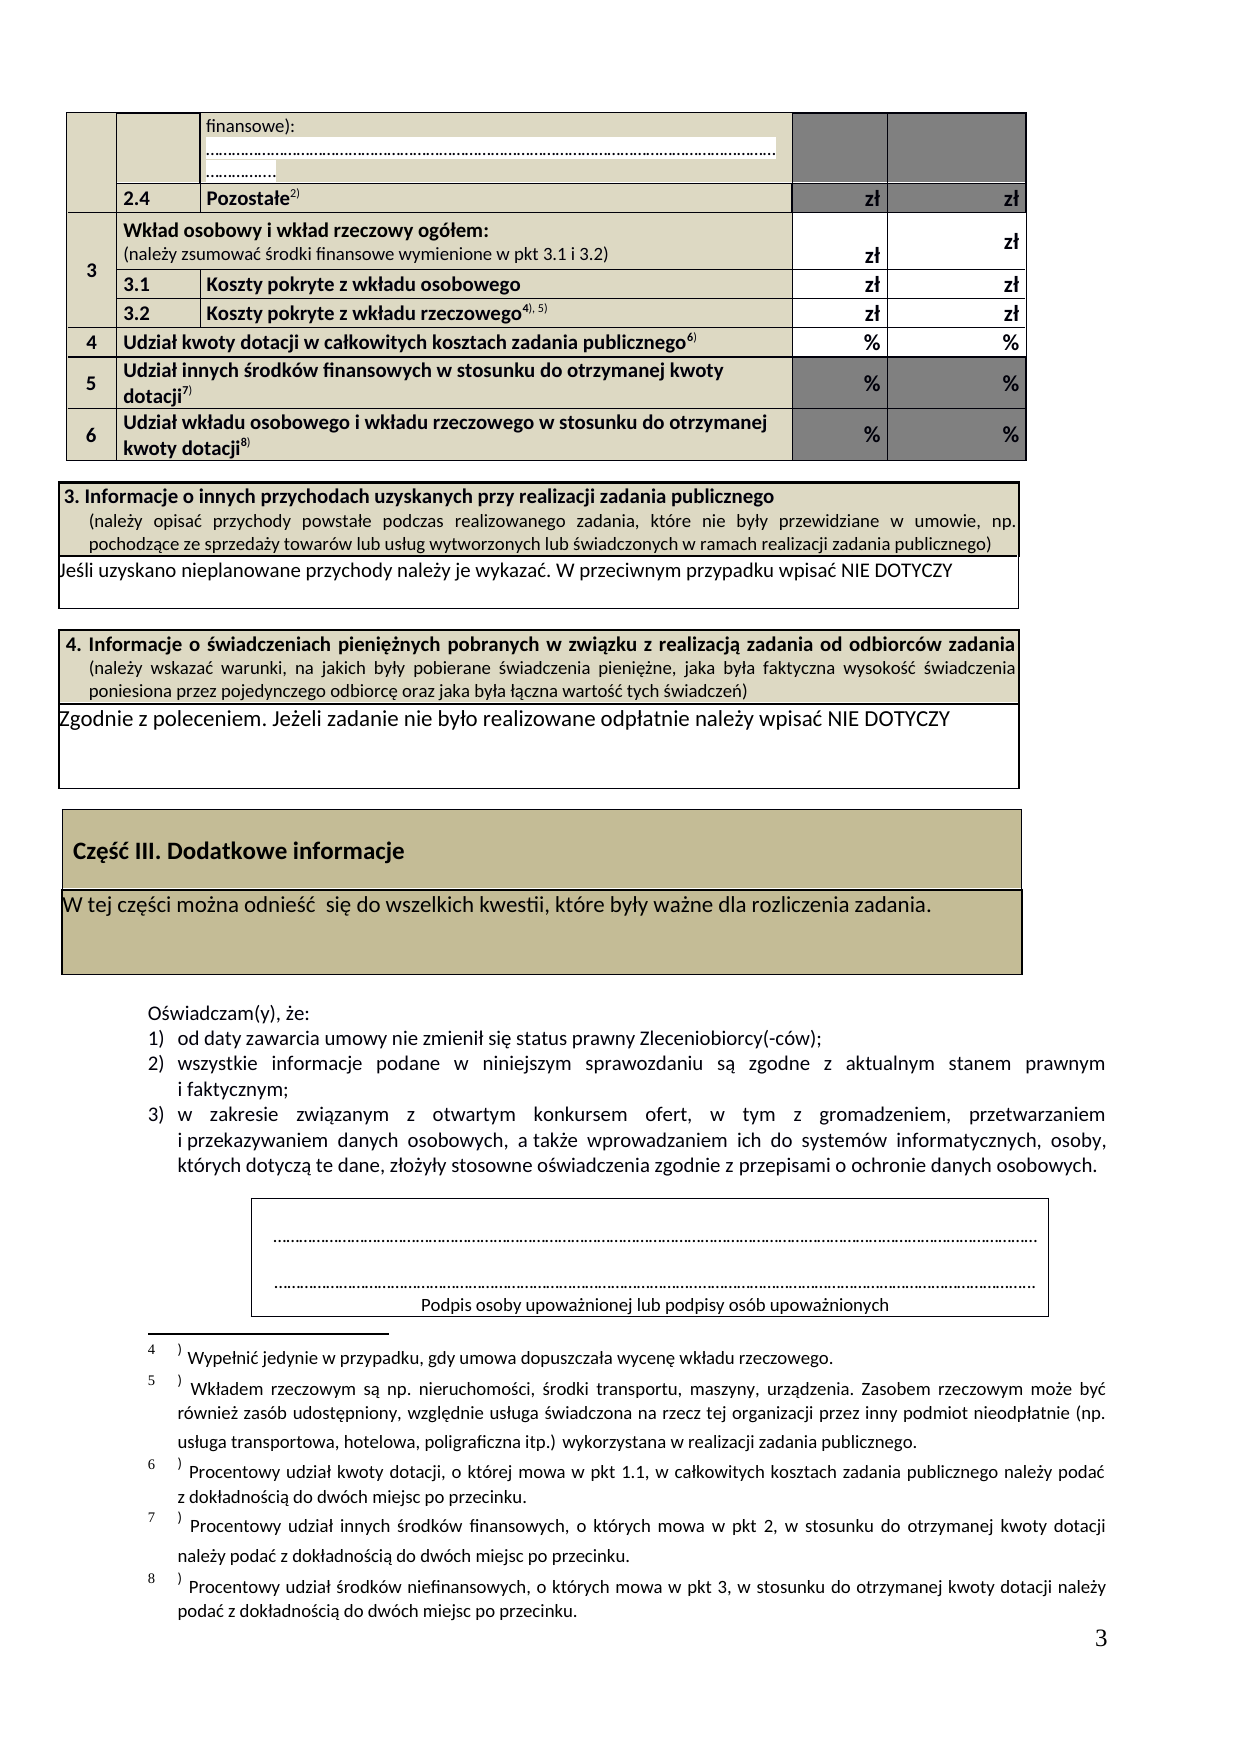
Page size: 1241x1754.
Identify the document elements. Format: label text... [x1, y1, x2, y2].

table_cell 4 [67, 328, 116, 356]
table_cell 6 [67, 409, 116, 460]
table_cell Jeśli uzyskano nieplanowane przychody należy je wykazać. W przeciwnym przypadku wpisać NIE DOTYCZY [60, 555, 1018, 608]
table_cell zł [793, 184, 887, 212]
text 2) wszystkie informacje podane w niniejszym sprawozdaniu są zgodne z aktualnym stanem prawnym i faktycznym; [148, 1051, 1107, 1101]
table_cell zł [793, 213, 887, 269]
text 1) od daty zawarcia umowy nie zmienił się status prawny Zleceniobiorcy(-ców); [148, 1025, 1107, 1051]
table_cell Udział innych środków finansowych w stosunku do otrzymanej kwoty dotacji) [117, 358, 792, 408]
table_cell Koszty pokryte z wkładu rzeczowego), ) [201, 299, 792, 327]
table_cell Udział kwoty dotacji w całkowitych kosztach zadania publicznego) [117, 328, 792, 356]
text Oświadczam(y), że: [148, 1000, 1107, 1025]
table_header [252, 1199, 1048, 1316]
table_cell 3.1 [117, 270, 200, 298]
table_cell Wkład osobowy i wkład rzeczowy ogółem: (należy zsumować środki finansowe wymienione w pkt 3.1 i 3.2) [117, 213, 792, 269]
table_cell zł [888, 298, 1026, 327]
table_cell zł [793, 299, 887, 327]
table_cell Zgodnie z poleceniem. Jeżeli zadanie nie było realizowane odpłatnie należy wpisać NIE DOTYCZY [60, 705, 1018, 788]
text 3) w zakresie związanym z otwartym konkursem ofert, w tym z gromadzeniem, przetwarzaniem i przekazywaniem danych osobowych, a także wprowadzaniem ich do systemów informatycznych, osoby, których dotyczą te dane, złożyły stosowne oświadczenia zgodnie z przepisami o ochronie danych osobowych. [148, 1101, 1107, 1178]
table_cell % [793, 328, 887, 356]
table_cell 3.2 [117, 299, 200, 327]
table_cell 2.4 [117, 184, 200, 212]
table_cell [201, 113, 792, 182]
table_cell % [793, 358, 887, 408]
table_cell % [888, 409, 1025, 460]
table_cell zł [888, 213, 1026, 269]
table_cell Pozostałe2) [201, 184, 791, 212]
table_header Część III. Dodatkowe informacje [63, 810, 1021, 888]
table_cell Koszty pokryte z wkładu osobowego [201, 270, 792, 298]
table_cell % [793, 409, 887, 460]
table_cell 3 [67, 213, 116, 327]
table_cell W tej części można odnieść się do wszelkich kwestii, które były ważne dla rozliczenia zadania. [63, 891, 1021, 974]
table_cell zł [793, 270, 887, 298]
table_cell % [888, 358, 1025, 408]
table_cell Udział wkładu osobowego i wkładu rzeczowego w stosunku do otrzymanej kwoty dotacji) [117, 409, 792, 460]
table_header 3. Informacje o innych przychodach uzyskanych przy realizacji zadania publicznego (należy opisać przychody powstałe podczas realizowanego zadania, które nie były przewidziane w umowie, np. pochodzące ze sprzedaży towarów lub usług wytworzonych lub świadczonych w ramach realizacji zadania publicznego) [60, 484, 1018, 555]
table_cell zł [888, 269, 1026, 298]
table_cell 5 [67, 357, 116, 408]
table_cell zł [888, 184, 1025, 212]
table_cell % [888, 327, 1026, 356]
table_header 4. Informacje o świadczeniach pieniężnych pobranych w związku z realizacją zadania od odbiorców zadania (należy wskazać warunki, na jakich były pobierane świadczenia pieniężne, jaka była faktyczna wysokość świadczenia poniesiona przez pojedynczego odbiorcę oraz jaka była łączna wartość tych świadczeń) [60, 631, 1018, 702]
